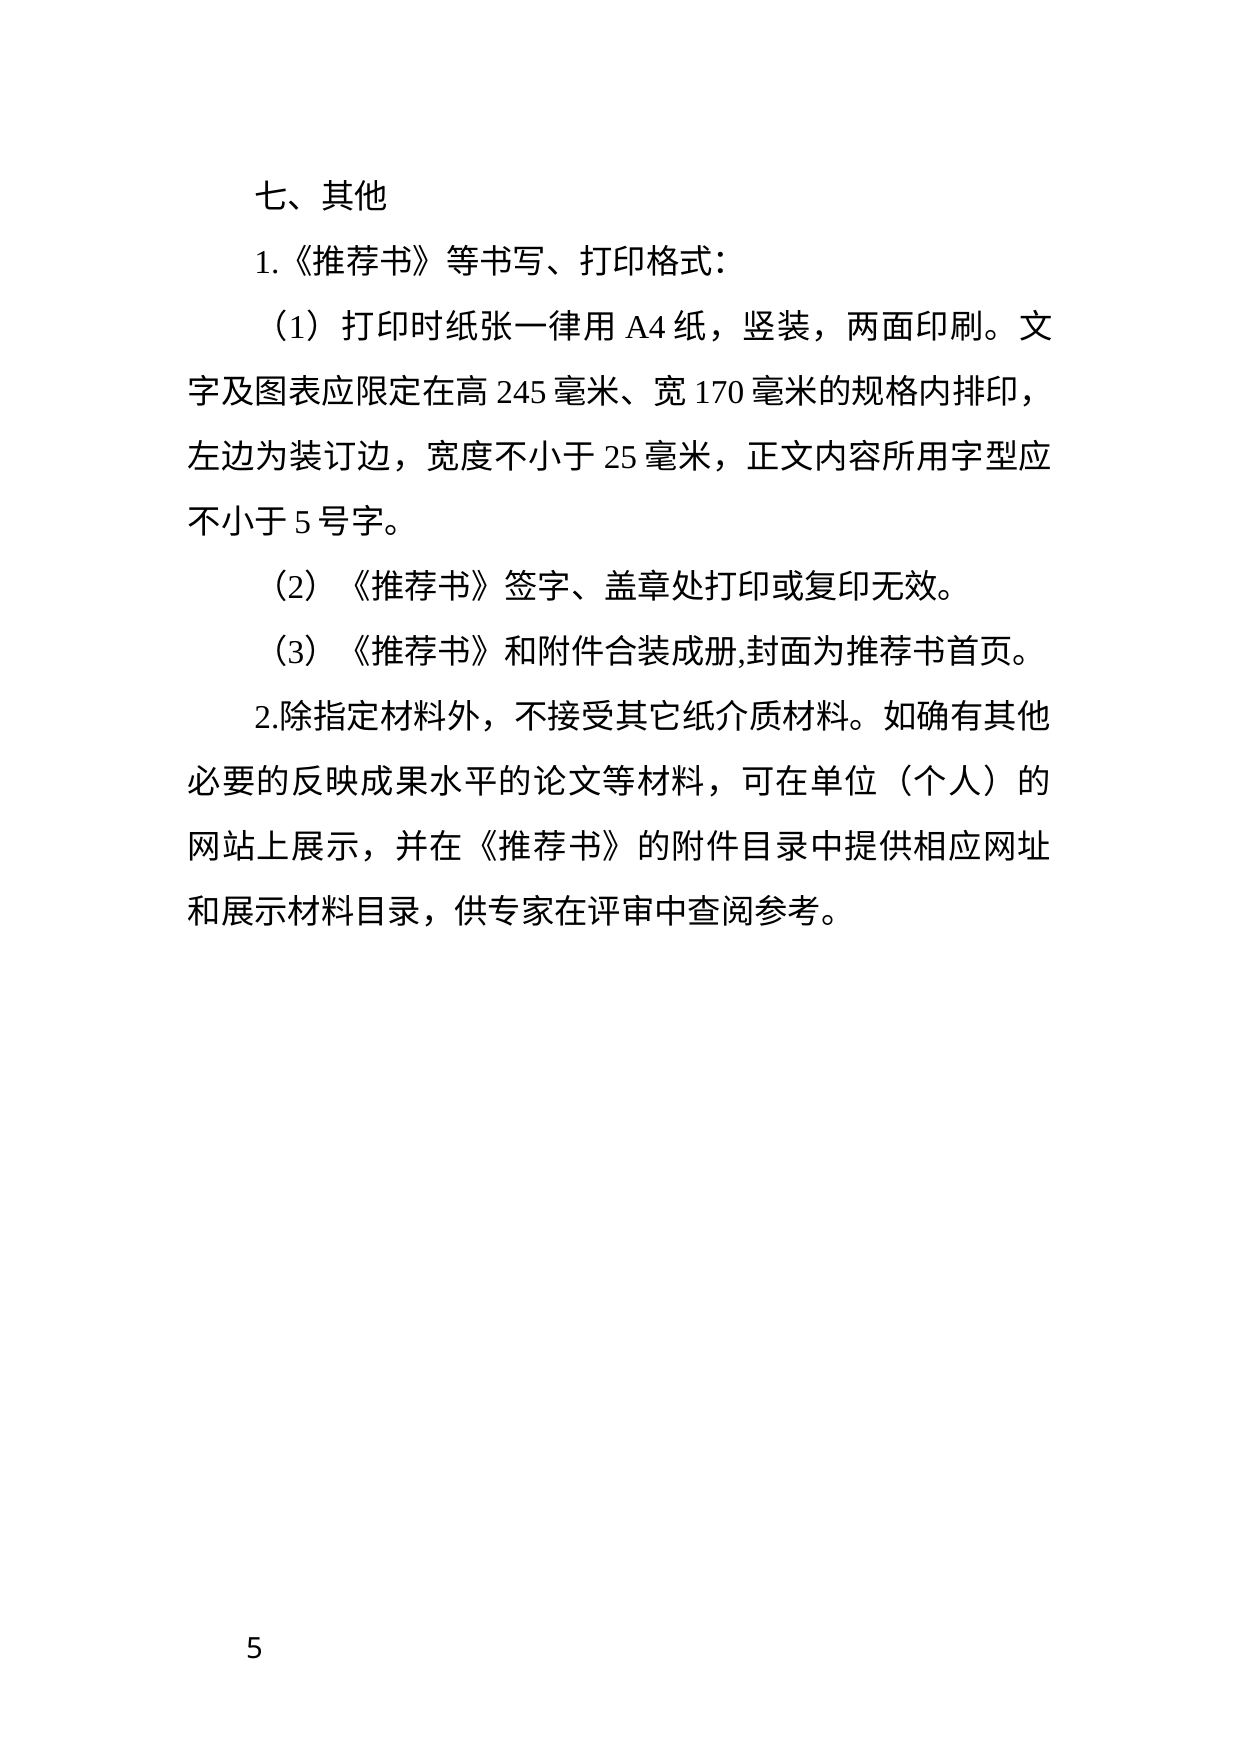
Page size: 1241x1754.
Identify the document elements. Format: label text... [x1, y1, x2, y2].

text （3）《推荐书》和附件合装成册,封面为推荐书首页。 [187, 617, 1053, 682]
text 七、其他 [187, 162, 1053, 227]
text （1）打印时纸张一律用A4纸，竖装，两面印刷。文字及图表应限定在高、宽的规格内排印，左边为装订边，宽度不小于，正文内容所用字型应不小于5号字。 [187, 292, 1053, 552]
text 2.除指定材料外，不接受其它纸介质材料。如确有其他必要的反映成果水平的论文等材料，可在单位（个人）的网站上展示，并在《推荐书》的附件目录中提供相应网址和展示材料目录，供专家在评审中查阅参考。 [187, 682, 1053, 942]
text 1.《推荐书》等书写、打印格式： [187, 227, 1053, 292]
text （2）《推荐书》签字、盖章处打印或复印无效。 [187, 552, 1053, 617]
